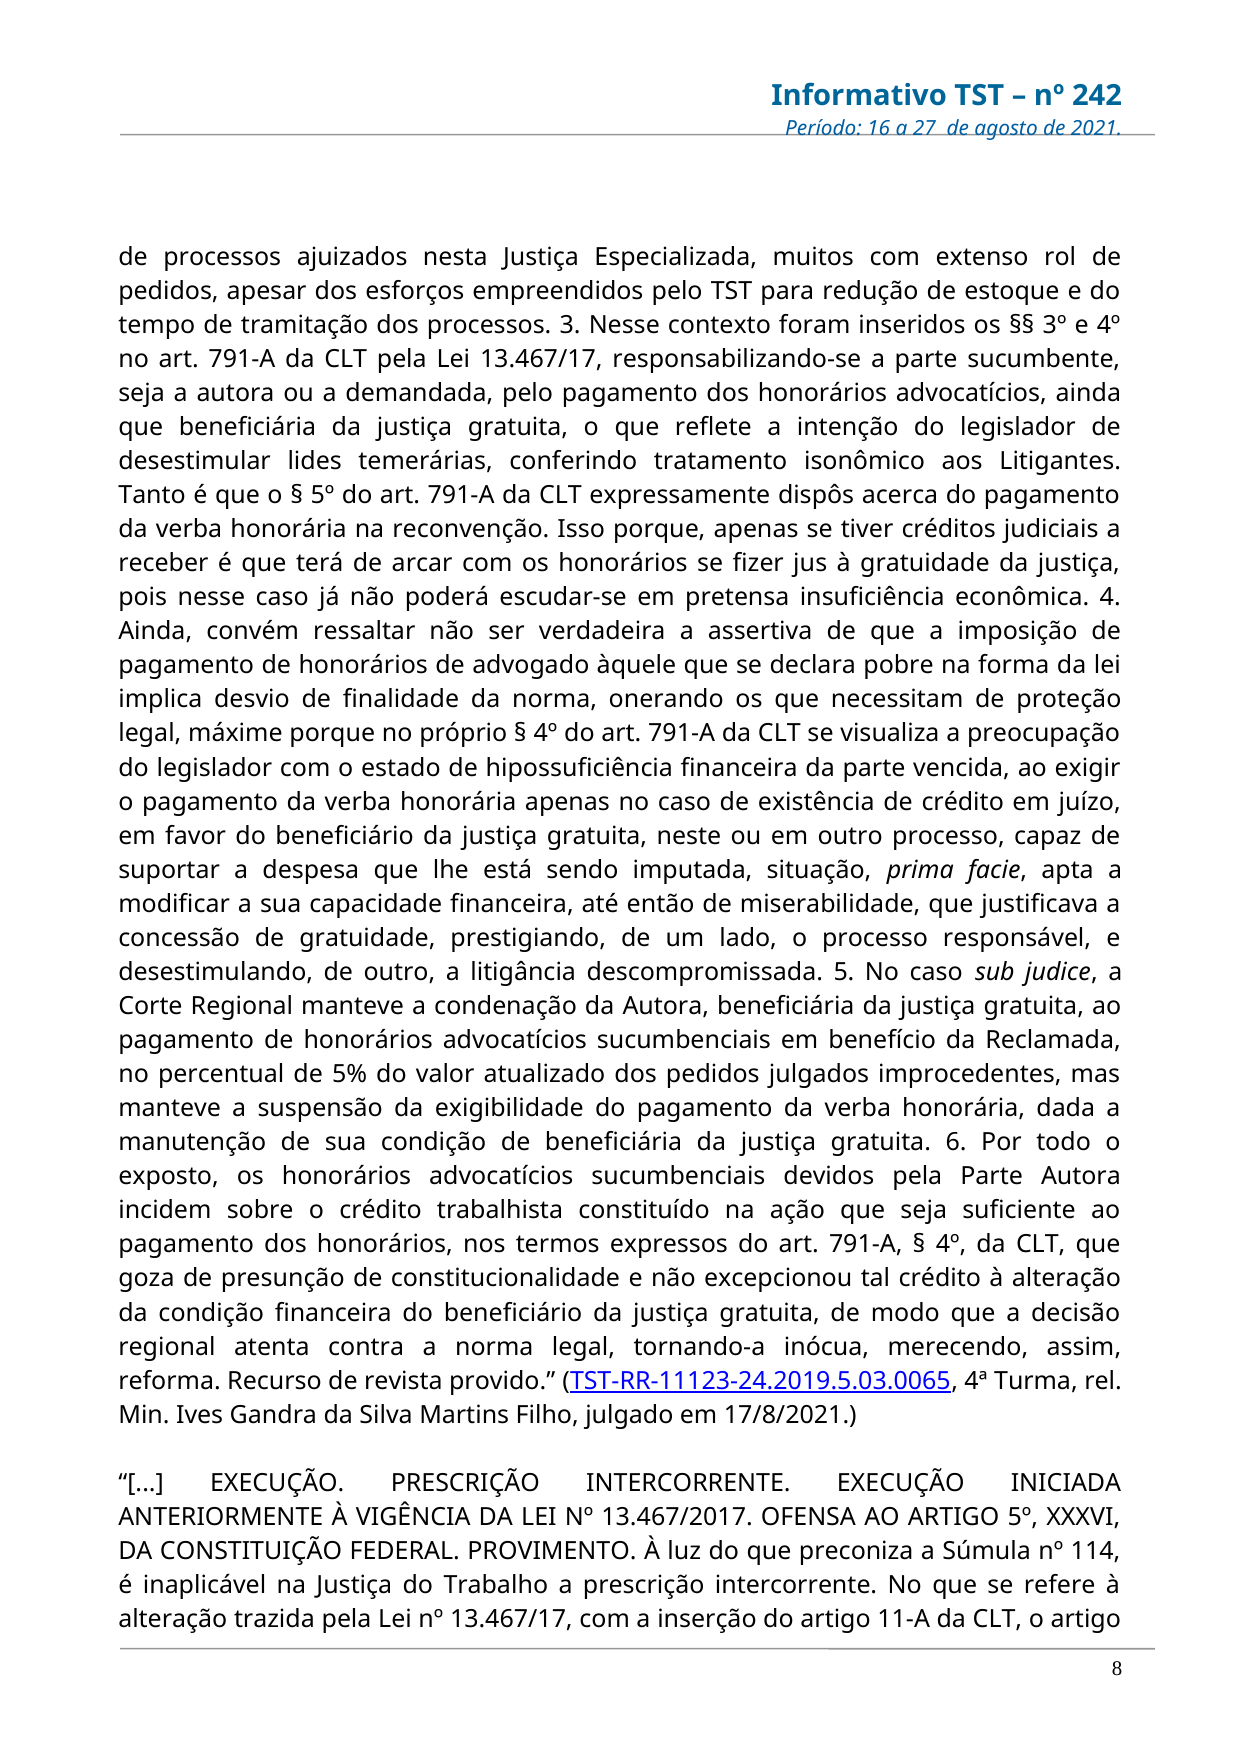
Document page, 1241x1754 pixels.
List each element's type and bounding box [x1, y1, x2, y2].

text [118, 238, 1122, 1430]
text [118, 1464, 1122, 1635]
